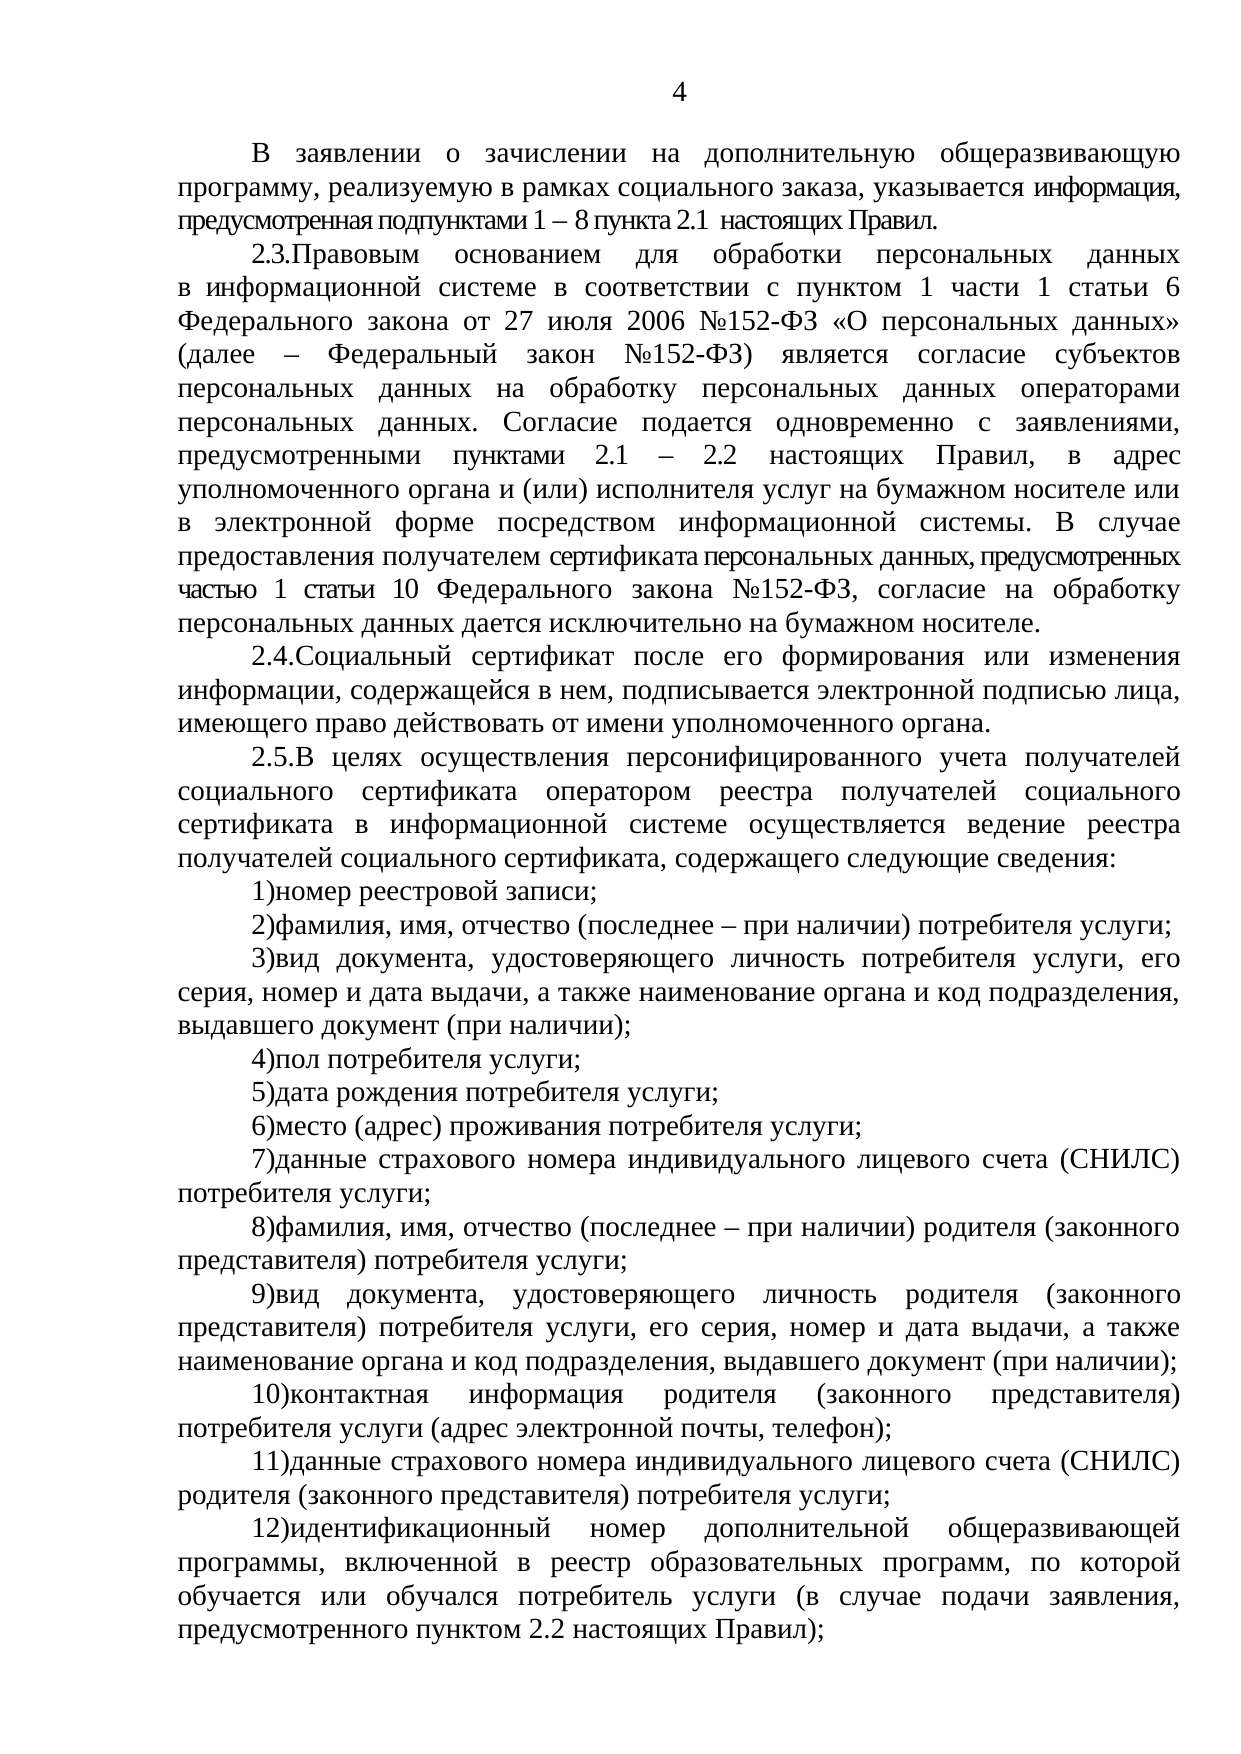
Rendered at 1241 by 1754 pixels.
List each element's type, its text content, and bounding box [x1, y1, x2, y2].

text 3)вид документа, удостоверяющего личность потребителя услуги, его серия, номер и дата выдачи, а также наименование органа и код подразделения, выдавшего документ (при наличии); [177, 940, 1181, 1041]
text 4)пол потребителя услуги; [177, 1041, 1181, 1074]
text 2)фамилия, имя, отчество (последнее – при наличии) потребителя услуги; [177, 907, 1181, 940]
text 5)дата рождения потребителя услуги; [177, 1074, 1181, 1108]
text 12)идентификационный номер дополнительной общеразвивающей программы, включенной в реестр образовательных программ, по которой обучается или обучался потребитель услуги (в случае подачи заявления, предусмотренного пунктом 2.2 настоящих Правил); [177, 1511, 1181, 1645]
text 1)номер реестровой записи; [177, 873, 1181, 907]
list В заявлении о зачислении на дополнительную общеразвивающую программу, реализуемую в рамках социального заказа, указывается информация, предусмотренная подпунктами 1 – 8 пункта 2.1 настоящих Правил. [177, 135, 1181, 236]
text 8)фамилия, имя, отчество (последнее – при наличии) родителя (законного представителя) потребителя услуги; [177, 1209, 1181, 1276]
text 6)место (адрес) проживания потребителя услуги; [177, 1108, 1181, 1142]
text 2.3.Правовым основанием для обработки персональных данных в информационной системе в соответствии с пунктом 1 части 1 статьи 6 Федерального закона от 27 июля 2006 №152-ФЗ «О персональных данных» (далее – Федеральный закон №152-ФЗ) является согласие субъектов персональных данных на обработку персональных данных операторами персональных данных. Согласие подается одновременно с заявлениями, предусмотренными пунктами 2.1 – 2.2 настоящих Правил, в адрес уполномоченного органа и (или) исполнителя услуг на бумажном носителе или в электронной форме посредством информационной системы. В случае предоставления получателем сертификата персональных данных, предусмотренных частью 1 статьи 10 Федерального закона №152-ФЗ, согласие на обработку персональных данных дается исключительно на бумажном носителе. [177, 236, 1181, 638]
text 2.5.В целях осуществления персонифицированного учета получателей социального сертификата оператором реестра получателей социального сертификата в информационной системе осуществляется ведение реестра получателей социального сертификата, содержащего следующие сведения: [177, 739, 1181, 873]
text 9)вид документа, удостоверяющего личность родителя (законного представителя) потребителя услуги, его серия, номер и дата выдачи, а также наименование органа и код подразделения, выдавшего документ (при наличии); [177, 1276, 1181, 1376]
text 2.4.Социальный сертификат после его формирования или изменения информации, содержащейся в нем, подписывается электронной подписью лица, имеющего право действовать от имени уполномоченного органа. [177, 638, 1181, 739]
text 10)контактная информация родителя (законного представителя) потребителя услуги (адрес электронной почты, телефон); [177, 1376, 1181, 1443]
text 7)данные страхового номера индивидуального лицевого счета (СНИЛС) потребителя услуги; [177, 1142, 1181, 1209]
text 11)данные страхового номера индивидуального лицевого счета (СНИЛС) родителя (законного представителя) потребителя услуги; [177, 1443, 1181, 1511]
